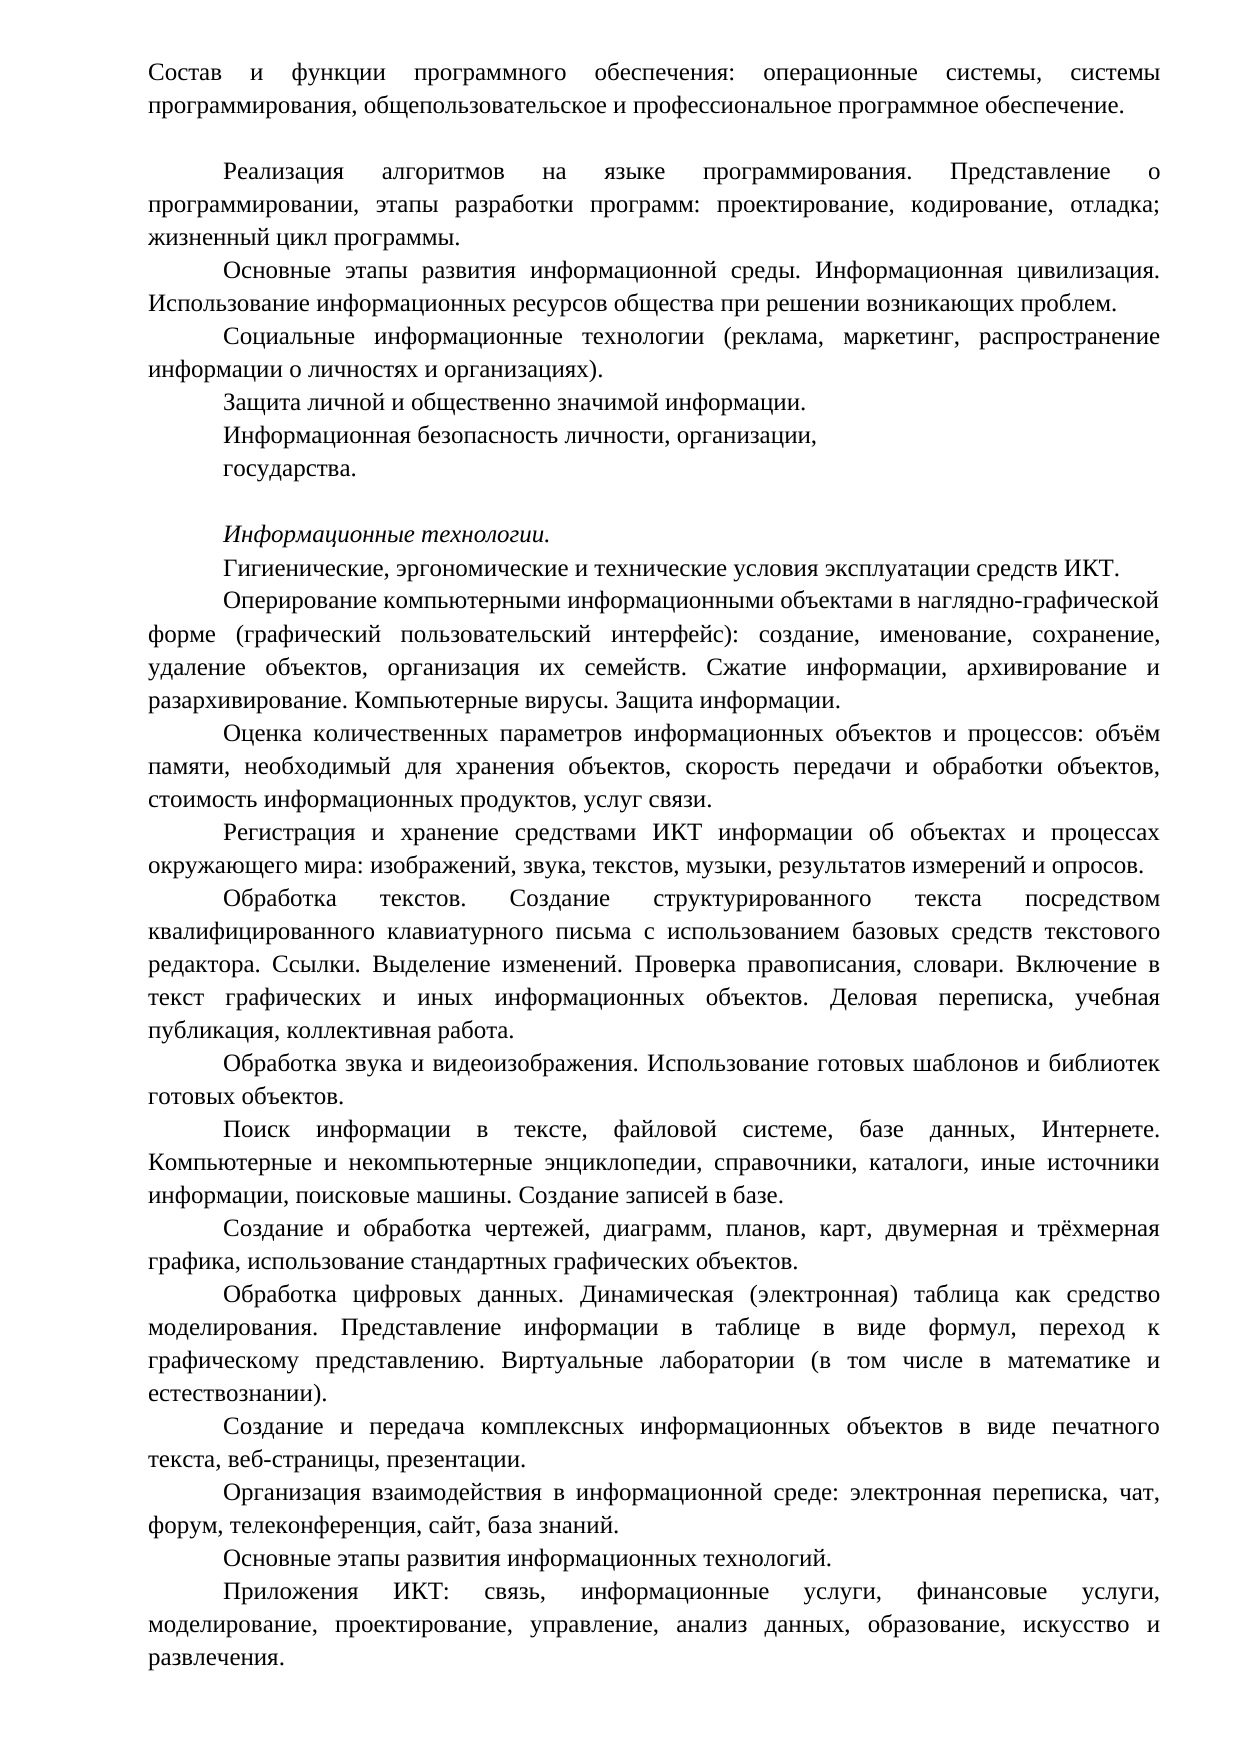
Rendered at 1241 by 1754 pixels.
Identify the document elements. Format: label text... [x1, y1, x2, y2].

text Организация взаимодействия в информационной среде: электронная переписка, чат, форум, телеконференция, сайт, база знаний. [148, 1477, 1161, 1539]
text Создание и обработка чертежей, диаграмм, планов, карт, двумерная и трёхмерная графика, использование стандартных графических объектов. [148, 1213, 1161, 1275]
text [148, 57, 1161, 119]
text Регистрация и хранение средствами ИКТ информации об объектах и процессах окружающего мира: изображений, звука, текстов, музыки, результатов измерений и опросов. [148, 817, 1161, 878]
text Основные этапы развития информационных технологий. [223, 1543, 1161, 1572]
text Обработка звука и видеоизображения. Использование готовых шаблонов и библиотек готовых объектов. [148, 1048, 1161, 1110]
text Поиск информации в тексте, файловой системе, базе данных, Интернете. Компьютерные и некомпьютерные энциклопедии, справочники, каталоги, иные источники информации, поисковые машины. Создание записей в базе. [148, 1114, 1161, 1209]
text форме (графический пользовательский интерфейс): создание, именование, сохранение, удаление объектов, организация их семейств. Сжатие информации, архивирование и разархивирование. Компьютерные вирусы. Защита информации. [148, 619, 1161, 713]
text Реализация алгоритмов на языке программирования. Представление о программировании, этапы разработки программ: проектирование, кодирование, отладка; жизненный цикл программы. [148, 156, 1161, 251]
text Защита личной и общественно значимой информации. Информационная безопасность личности, организации, государства. [223, 387, 957, 482]
text Создание и передача комплексных информационных объектов в виде печатного текста, веб-страницы, презентации. [148, 1411, 1161, 1473]
text Оценка количественных параметров информационных объектов и процессов: объём памяти, необходимый для хранения объектов, скорость передачи и обработки объектов, стоимость информационных продуктов, услуг связи. [148, 718, 1161, 812]
text Приложения ИКТ: связь, информационные услуги, финансовые услуги, моделирование, проектирование, управление, анализ данных, образование, искусство и развлечения. [148, 1576, 1161, 1671]
text Гигиенические, эргономические и технические условия эксплуатации средств ИКТ. Оперирование компьютерными информационными объектами в наглядно-графической [223, 553, 1161, 614]
text Основные этапы развития информационной среды. Информационная цивилизация. Использование информационных ресурсов общества при решении возникающих проблем. [148, 255, 1161, 317]
text Обработка цифровых данных. Динамическая (электронная) таблица как средство моделирования. Представление информации в таблице в виде формул, переход к графическому представлению. Виртуальные лаборатории (в том числе в математике и естествознании). [148, 1279, 1161, 1407]
text Обработка текстов. Создание структурированного текста посредством квалифицированного клавиатурного письма с использованием базовых средств текстового редактора. Ссылки. Выделение изменений. Проверка правописания, словари. Включение в текст графических и иных информационных объектов. Деловая переписка, учебная публикация, коллективная работа. [148, 883, 1161, 1044]
text Социальные информационные технологии (реклама, маркетинг, распространение информации о личностях и организациях). [148, 321, 1161, 383]
text Информационные технологии. [223, 519, 1161, 548]
